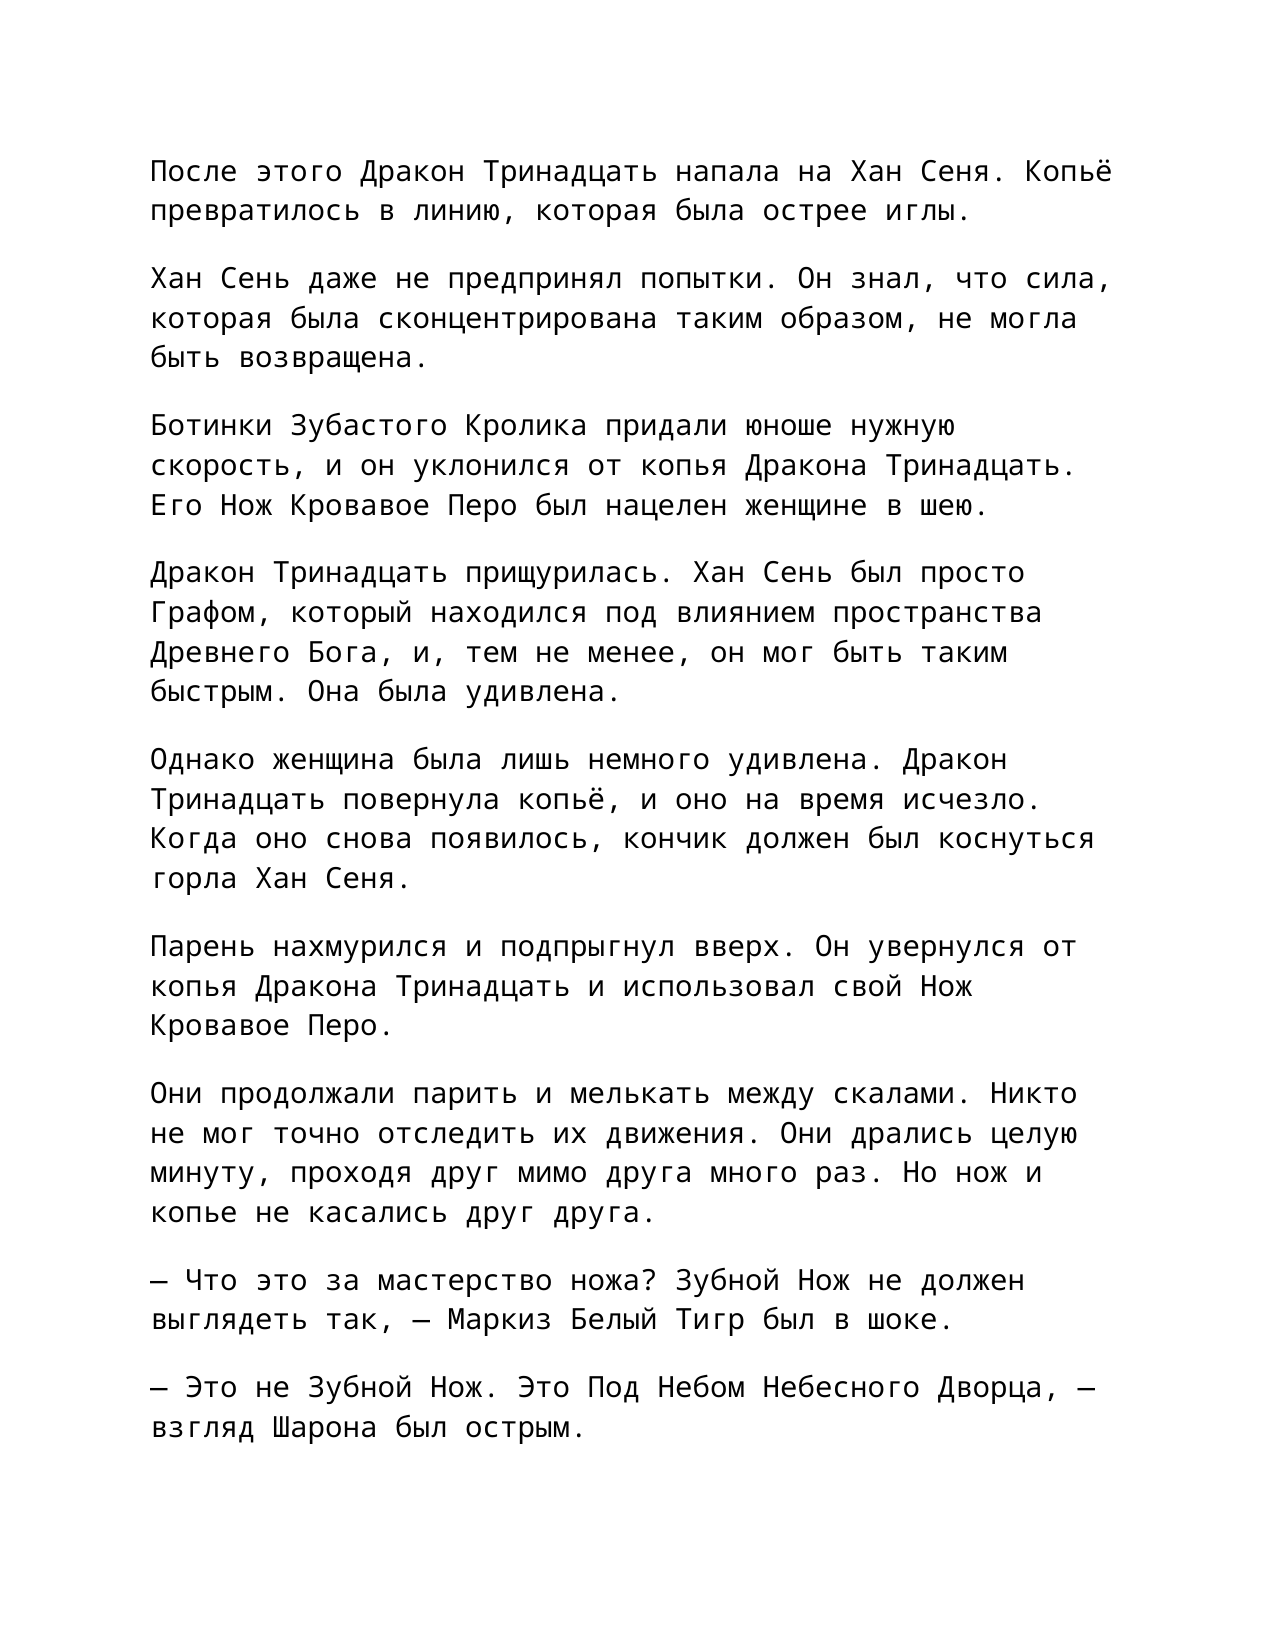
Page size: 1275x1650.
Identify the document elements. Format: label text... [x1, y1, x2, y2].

text Парень нахмурился и подпрыгнул вверх. Он увернулся от копья Дракона Тринадцать и использовал свой Нож Кровавое Перо. [150, 925, 1125, 1044]
text После этого Дракон Тринадцать напала на Хан Сеня. Копьё превратилось в линию, которая была острее иглы. [150, 150, 1125, 229]
text — Это не Зубной Нож. Это Под Небом Небесного Дворца, — взгляд Шарона был острым. [150, 1366, 1125, 1446]
text Ботинки Зубастого Кролика придали юноше нужную скорость, и он уклонился от копья Дракона Тринадцать. Его Нож Кровавое Перо был нацелен женщине в шею. [150, 404, 1125, 523]
text Дракон Тринадцать прищурилась. Хан Сень был просто Графом, который находился под влиянием пространства Древнего Бога, и, тем не менее, он мог быть таким быстрым. Она была удивлена. [150, 552, 1125, 710]
text Однако женщина была лишь немного удивлена. Дракон Тринадцать повернула копьё, и оно на время исчезло. Когда оно снова появилось, кончик должен был коснуться горла Хан Сеня. [150, 738, 1125, 897]
text Они продолжали парить и мелькать между скалами. Никто не мог точно отследить их движения. Они дрались целую минуту, проходя друг мимо друга много раз. Но нож и копье не касались друг друга. [150, 1072, 1125, 1231]
text Хан Сень даже не предпринял попытки. Он знал, что сила, которая была сконцентрирована таким образом, не могла быть возвращена. [150, 257, 1125, 376]
text — Что это за мастерство ножа? Зубной Нож не должен выглядеть так, — Маркиз Белый Тигр был в шоке. [150, 1259, 1125, 1338]
